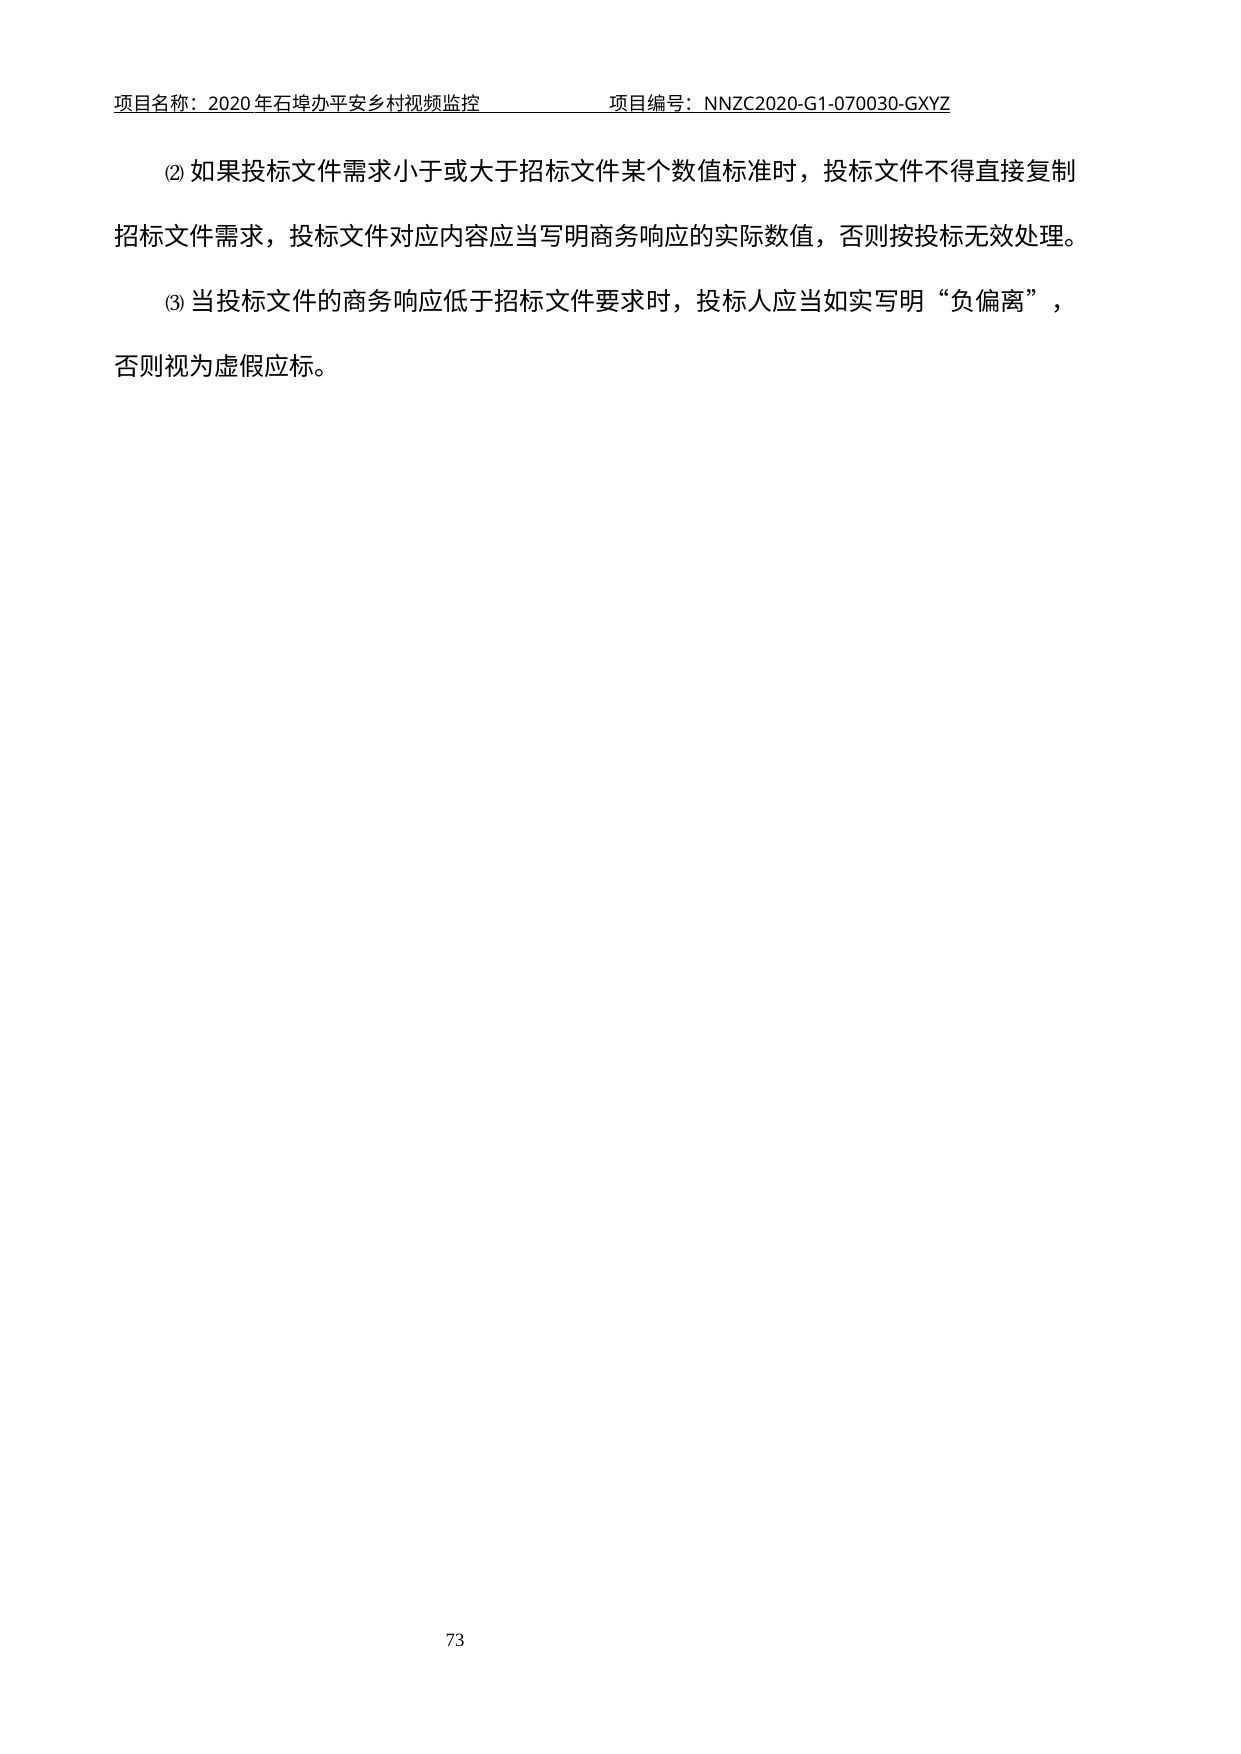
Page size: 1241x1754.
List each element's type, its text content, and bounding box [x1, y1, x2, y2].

text ⑶当投标文件的商务响应低于招标文件要求时，投标人应当如实写明“负偏离”，否则视为虚假应标。 [114, 267, 1077, 397]
text ⑵如果投标文件需求小于或大于招标文件某个数值标准时，投标文件不得直接复制招标文件需求，投标文件对应内容应当写明商务响应的实际数值，否则按投标无效处理。 [114, 137, 1077, 267]
